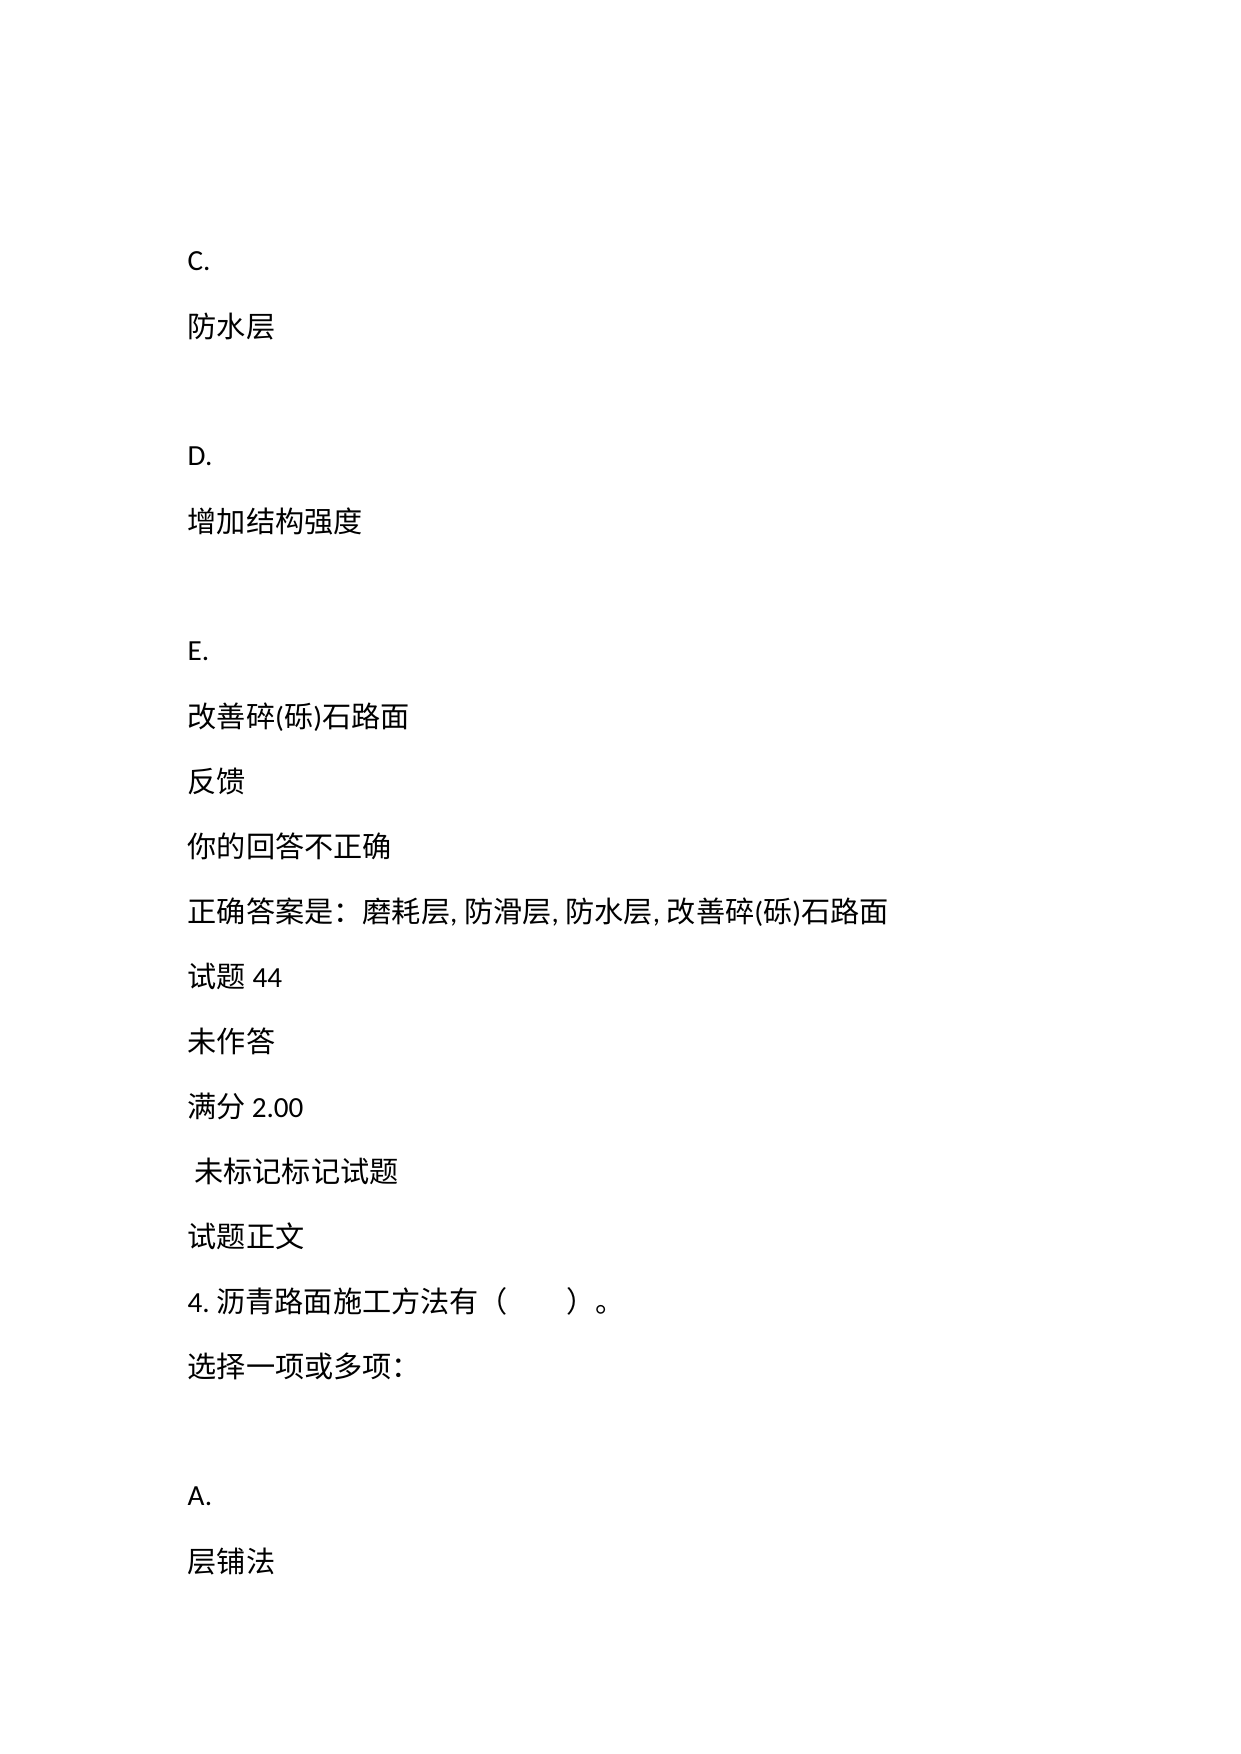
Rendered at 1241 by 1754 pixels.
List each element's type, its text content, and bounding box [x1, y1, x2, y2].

text C. [187, 227, 1053, 292]
text 4. 沥青路面施工方法有（ ）。 [187, 1267, 1053, 1332]
text D. [187, 422, 1053, 487]
text 你的回答不正确 [187, 812, 1053, 877]
text 未标记标记试题 [187, 1137, 1053, 1202]
text 未作答 [187, 1007, 1053, 1072]
text 试题正文 [187, 1202, 1053, 1267]
text 满分2.00 [187, 1072, 1053, 1137]
text 选择一项或多项： [187, 1332, 1053, 1397]
text E. [187, 617, 1053, 682]
text 正确答案是：磨耗层, 防滑层, 防水层, 改善碎(砾)石路面 [187, 877, 1053, 942]
text 改善碎(砾)石路面 [187, 682, 1053, 747]
text 增加结构强度 [187, 487, 1053, 552]
text 防水层 [187, 292, 1053, 357]
text 层铺法 [187, 1527, 1053, 1592]
text A. [187, 1462, 1053, 1527]
text 反馈 [187, 747, 1053, 812]
text 试题 44 [187, 942, 1053, 1007]
